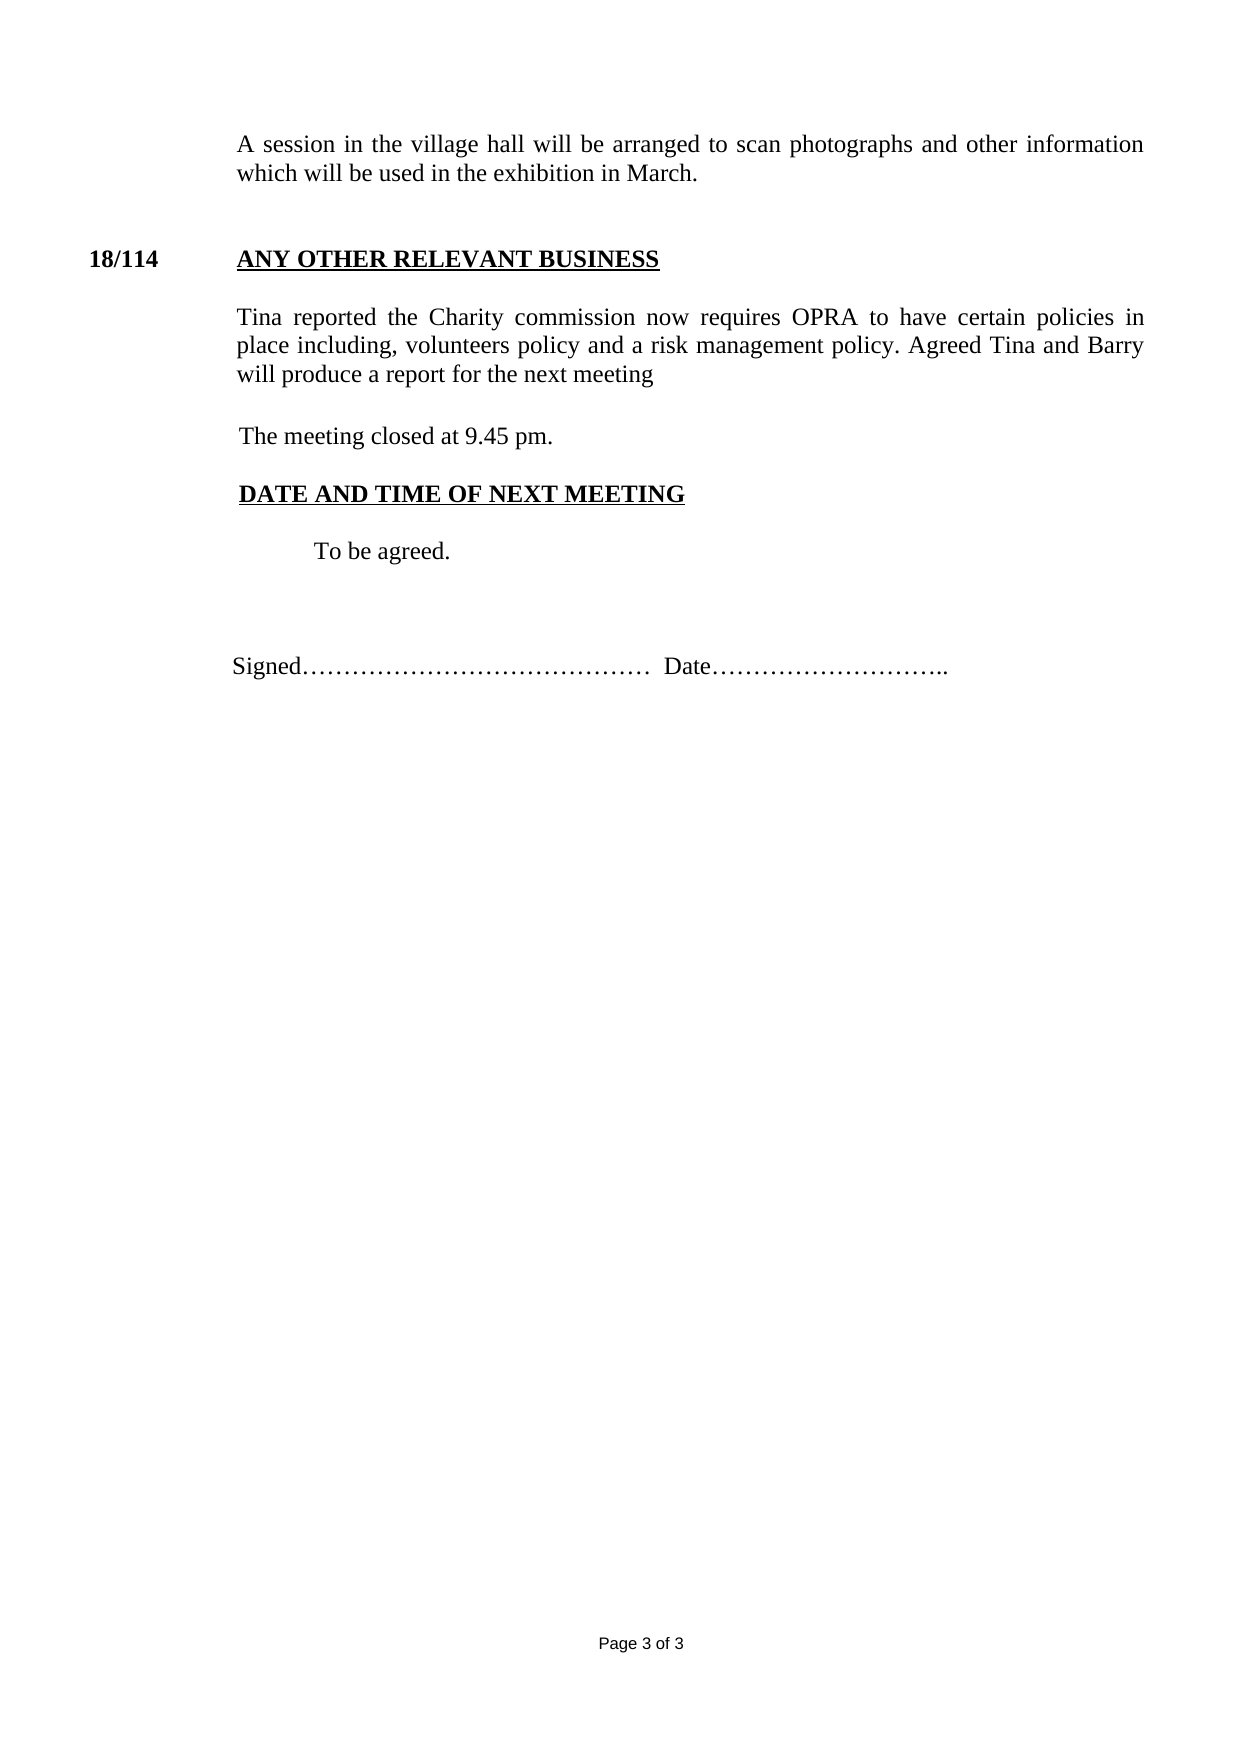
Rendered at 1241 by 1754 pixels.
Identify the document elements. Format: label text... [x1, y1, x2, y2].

title 18/114 ANY OTHER RELEVANT BUSINESS [89, 244, 1146, 273]
title The meeting closed at 9.45 pm. [89, 421, 1146, 450]
title To be agreed. [297, 536, 1146, 565]
title A session in the village hall will be arranged to scan photographs and other information which will be used in the exhibition in March. [236, 129, 1146, 187]
title DATE AND TIME OF NEXT MEETING [222, 479, 1146, 508]
title Tina reported the Charity commission now requires OPRA to have certain policies in place including, volunteers policy and a risk management policy. Agreed Tina and Barry will produce a report for the next meeting [74, 302, 1146, 388]
title Signed…………………………………… Date……………………….. [207, 651, 1146, 709]
